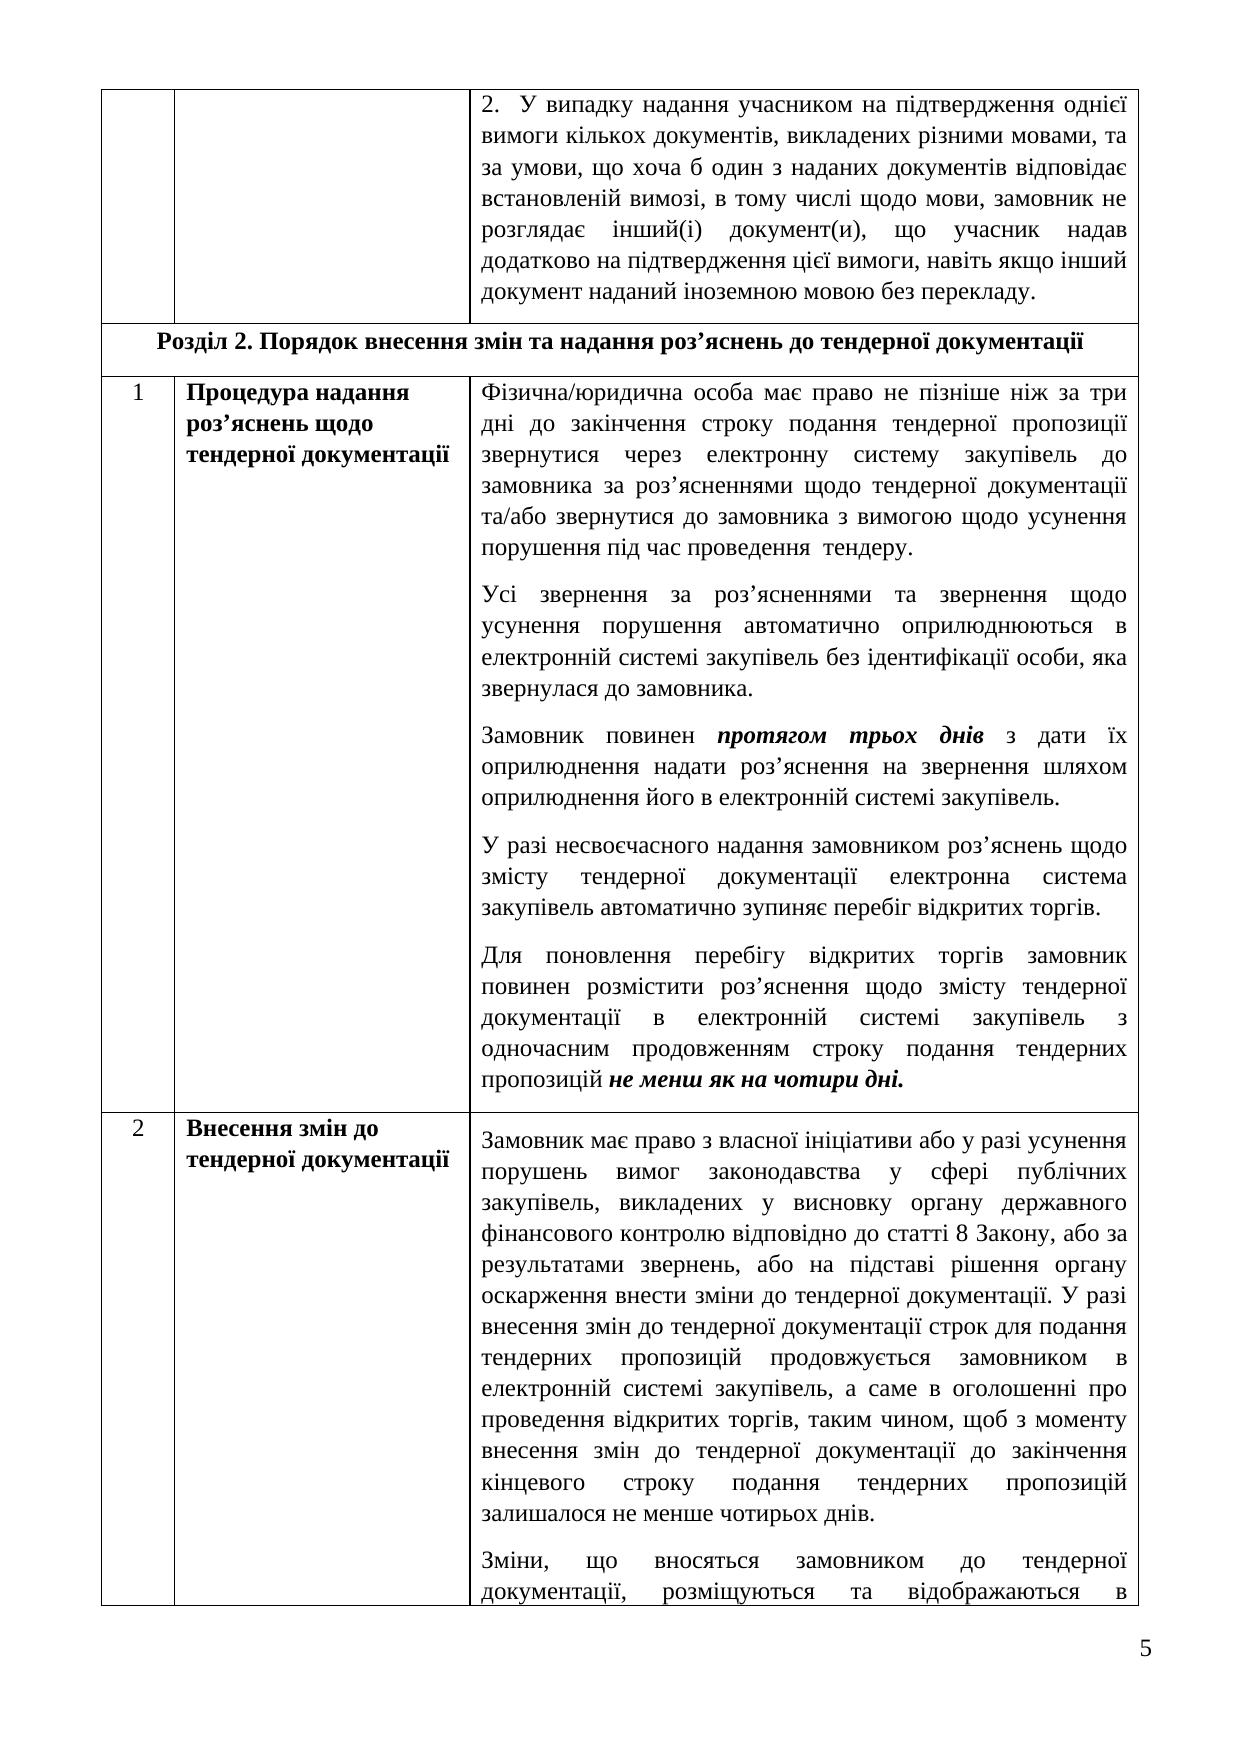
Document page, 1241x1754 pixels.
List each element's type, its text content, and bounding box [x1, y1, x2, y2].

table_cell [175, 90, 469, 323]
table_cell Процедура надання роз’яснень щодо тендерної документації [175, 377, 469, 1112]
table_cell Розділ 2. Порядок внесення змін та надання роз’яснень до тендерної документації [102, 324, 1138, 376]
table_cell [471, 90, 1138, 323]
table_cell Фізична/юридична особа має право не пізніше ніж за три дні до закінчення строку подання тендерної пропозиції звернутися через електронну систему закупівель до замовника за роз’ясненнями щодо тендерної документації та/або звернутися до замовника з вимогою щодо усунення порушення під час проведення тендеру. Усі звернення за роз’ясненнями та звернення щодо усунення порушення автоматично оприлюднюються в електронній системі закупівель без ідентифікації особи, яка звернулася до замовника. Замовник повинен протягом трьох днів з дати їх оприлюднення надати роз’яснення на звернення шляхом оприлюднення його в електронній системі закупівель. У разі несвоєчасного надання замовником роз’яснень щодо змісту тендерної документації електронна система закупівель автоматично зупиняє перебіг відкритих торгів. Для поновлення перебігу відкритих торгів замовник повинен розмістити роз’яснення щодо змісту тендерної документації в електронній системі закупівель з одночасним продовженням строку подання тендерних пропозицій не менш як на чотири дні. [471, 377, 1138, 1112]
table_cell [175, 1113, 469, 1605]
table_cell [471, 1113, 1138, 1605]
table_cell 7 [102, 90, 174, 323]
table_cell 1 [102, 377, 174, 1112]
table_cell 2 [102, 1113, 174, 1605]
